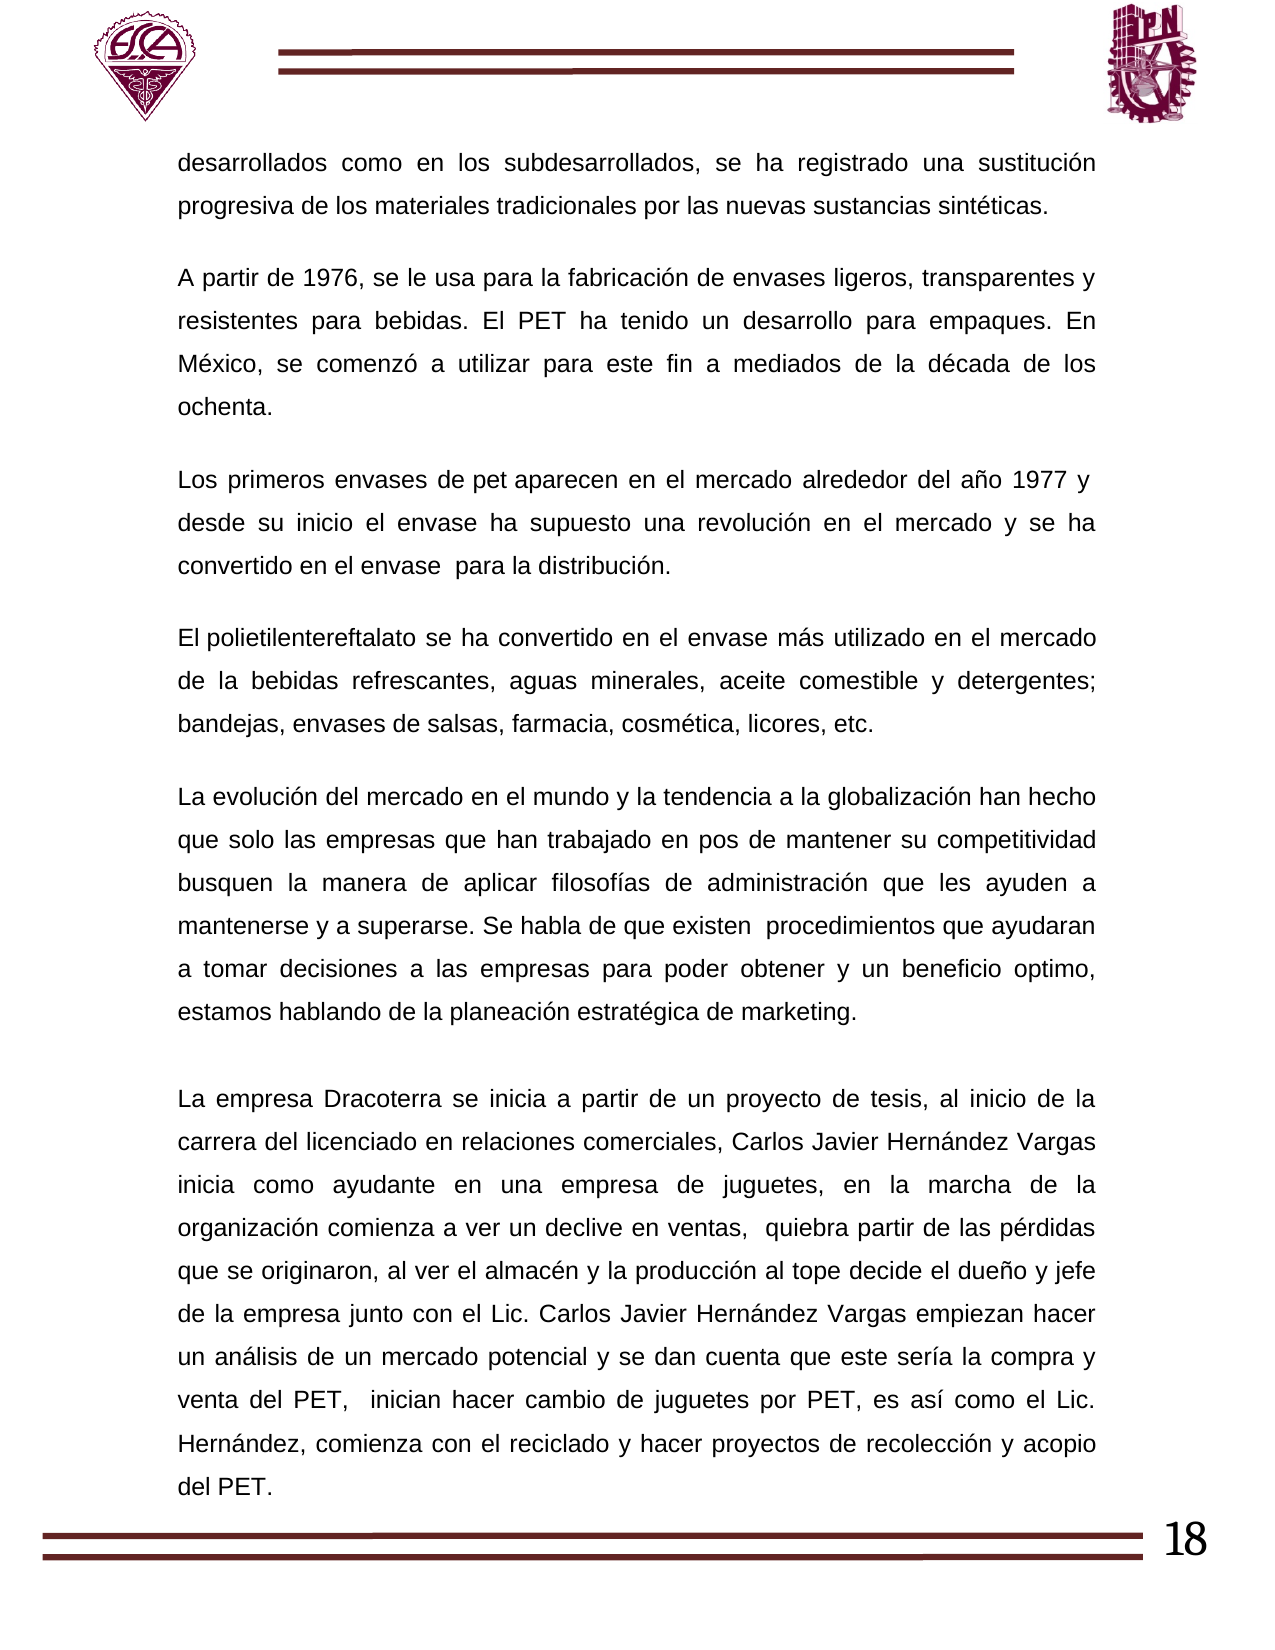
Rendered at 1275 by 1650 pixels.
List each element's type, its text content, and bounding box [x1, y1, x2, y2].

text La empresa Dracoterra se inicia a partir de un proyecto de tesis, al inicio de la carrera del licenciado en relaciones comerciales, Carlos Javier Hernández Vargas inicia como ayudante en una empresa de juguetes, en la marcha de la organización comienza a ver un declive en ventas, quiebra partir de las pérdidas que se originaron, al ver el almacén y la producción al tope decide el dueño y jefe de la empresa junto con el Lic. Carlos Javier Hernández Vargas empiezan hacer un análisis de un mercado potencial y se dan cuenta que este sería la compra y venta del PET, inician hacer cambio de juguetes por PET, es así como el Lic. Hernández, comienza con el reciclado y hacer proyectos de recolección y acopio del PET. [177, 1084, 1098, 1501]
text A partir de 1976, se le usa para la fabricación de envases ligeros, transparentes y resistentes para bebidas. El PET ha tenido un desarrollo para empaques. En México, se comenzó a utilizar para este fin a mediados de la década de los ochenta. [177, 263, 1098, 421]
text El polietilentereftalato se ha convertido en el envase más utilizado en el mercado de la bebidas refrescantes, aguas minerales, aceite comestible y detergentes; bandejas, envases de salsas, farmacia, cosmética, licores, etc. [177, 623, 1098, 738]
text La evolución del mercado en el mundo y la tendencia a la globalización han hecho que solo las empresas que han trabajado en pos de mantener su competitividad busquen la manera de aplicar filosofías de administración que les ayuden a mantenerse y a superarse. Se habla de que existen procedimientos que ayudaran a tomar decisiones a las empresas para poder obtener y un beneficio optimo, estamos hablando de la planeación estratégica de marketing. [177, 782, 1098, 1026]
picture [1103, 2, 1198, 124]
picture [91, 9, 198, 124]
text Los primeros envases de pet aparecen en el mercado alrededor del año 1977 y desde su inicio el envase ha supuesto una revolución en el mercado y se ha convertido en el envase para la distribución. [177, 465, 1098, 580]
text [177, 148, 1098, 219]
